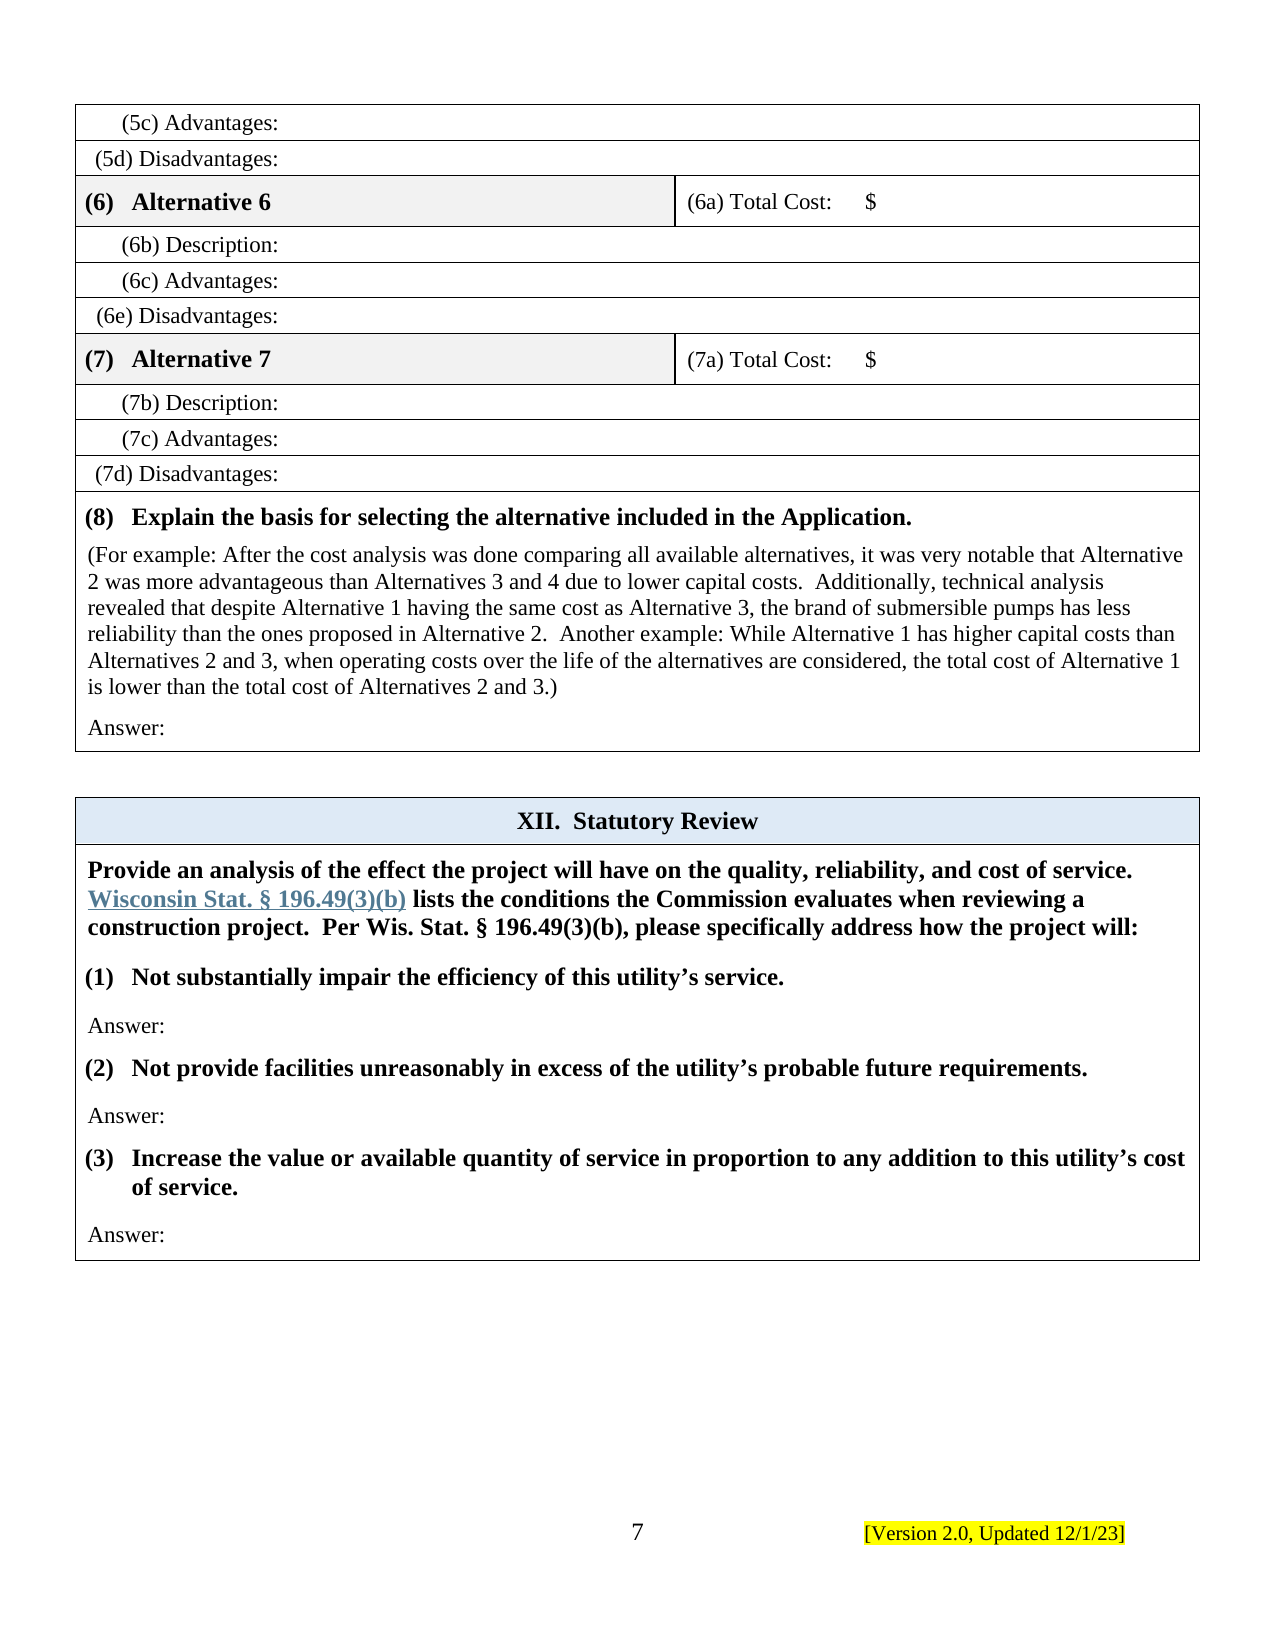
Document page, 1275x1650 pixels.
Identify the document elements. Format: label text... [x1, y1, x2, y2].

table_cell [291, 227, 1199, 262]
table_cell (6c) Advantages: [76, 263, 291, 297]
table_cell [291, 456, 1199, 491]
table_cell Increase the value or available quantity of service in proportion to any addition to this utility’s cost of service. [76, 1133, 1199, 1211]
table_cell (6e) Disadvantages: [76, 298, 291, 333]
table_cell [291, 385, 1199, 419]
table_cell [291, 141, 1199, 175]
table_cell Provide an analysis of the effect the project will have on the quality, reliability, and cost of service. Wisconsin Stat. § 196.49(3)(b) lists the conditions the Commission evaluates when reviewing a construction project. Per Wis. Stat. § 196.49(3)(b), please specifically address how the project will: [76, 845, 1199, 952]
table_cell $ [853, 334, 1199, 384]
table_cell Not provide facilities unreasonably in excess of the utility’s probable future requirements. [76, 1042, 1199, 1092]
table_cell (6b) Description: [76, 227, 291, 262]
table_cell [291, 420, 1199, 455]
table_cell Answer: [76, 1211, 1199, 1260]
table_cell (7a) Total Cost: [676, 334, 853, 384]
table_cell (7b) Description: [76, 385, 291, 419]
table_cell $ [853, 176, 1199, 226]
table_cell Alternative 6 [76, 176, 674, 226]
table_header XII. Statutory Review [76, 798, 1199, 843]
table_cell (7d) Disadvantages: [76, 456, 291, 491]
table_cell [291, 263, 1199, 297]
table_cell Alternative 7 [76, 334, 674, 384]
table_cell Answer: [76, 710, 1199, 751]
table_cell Answer: [76, 1001, 1199, 1042]
table_cell (5d) Disadvantages: [76, 141, 291, 175]
table_cell Explain the basis for selecting the alternative included in the Application. (For example: After the cost analysis was done comparing all available alternatives, it was very notable that Alternative 2 was more advantageous than Alternatives 3 and 4 due to lower capital costs. Additionally, technical analysis revealed that despite Alternative 1 having the same cost as Alternative 3, the brand of submersible pumps has less reliability than the ones proposed in Alternative 2. Another example: While Alternative 1 has higher capital costs than Alternatives 2 and 3, when operating costs over the life of the alternatives are considered, the total cost of Alternative 1 is lower than the total cost of Alternatives 2 and 3.) [76, 492, 1199, 710]
table_cell (6a) Total Cost: [676, 176, 853, 226]
table_cell [291, 105, 1199, 139]
table_cell (5c) Advantages: [76, 105, 291, 139]
table_cell Answer: [76, 1092, 1199, 1133]
table_cell (7c) Advantages: [76, 420, 291, 455]
table_cell [291, 298, 1199, 333]
table_cell Not substantially impair the efficiency of this utility’s service. [76, 952, 1199, 1001]
